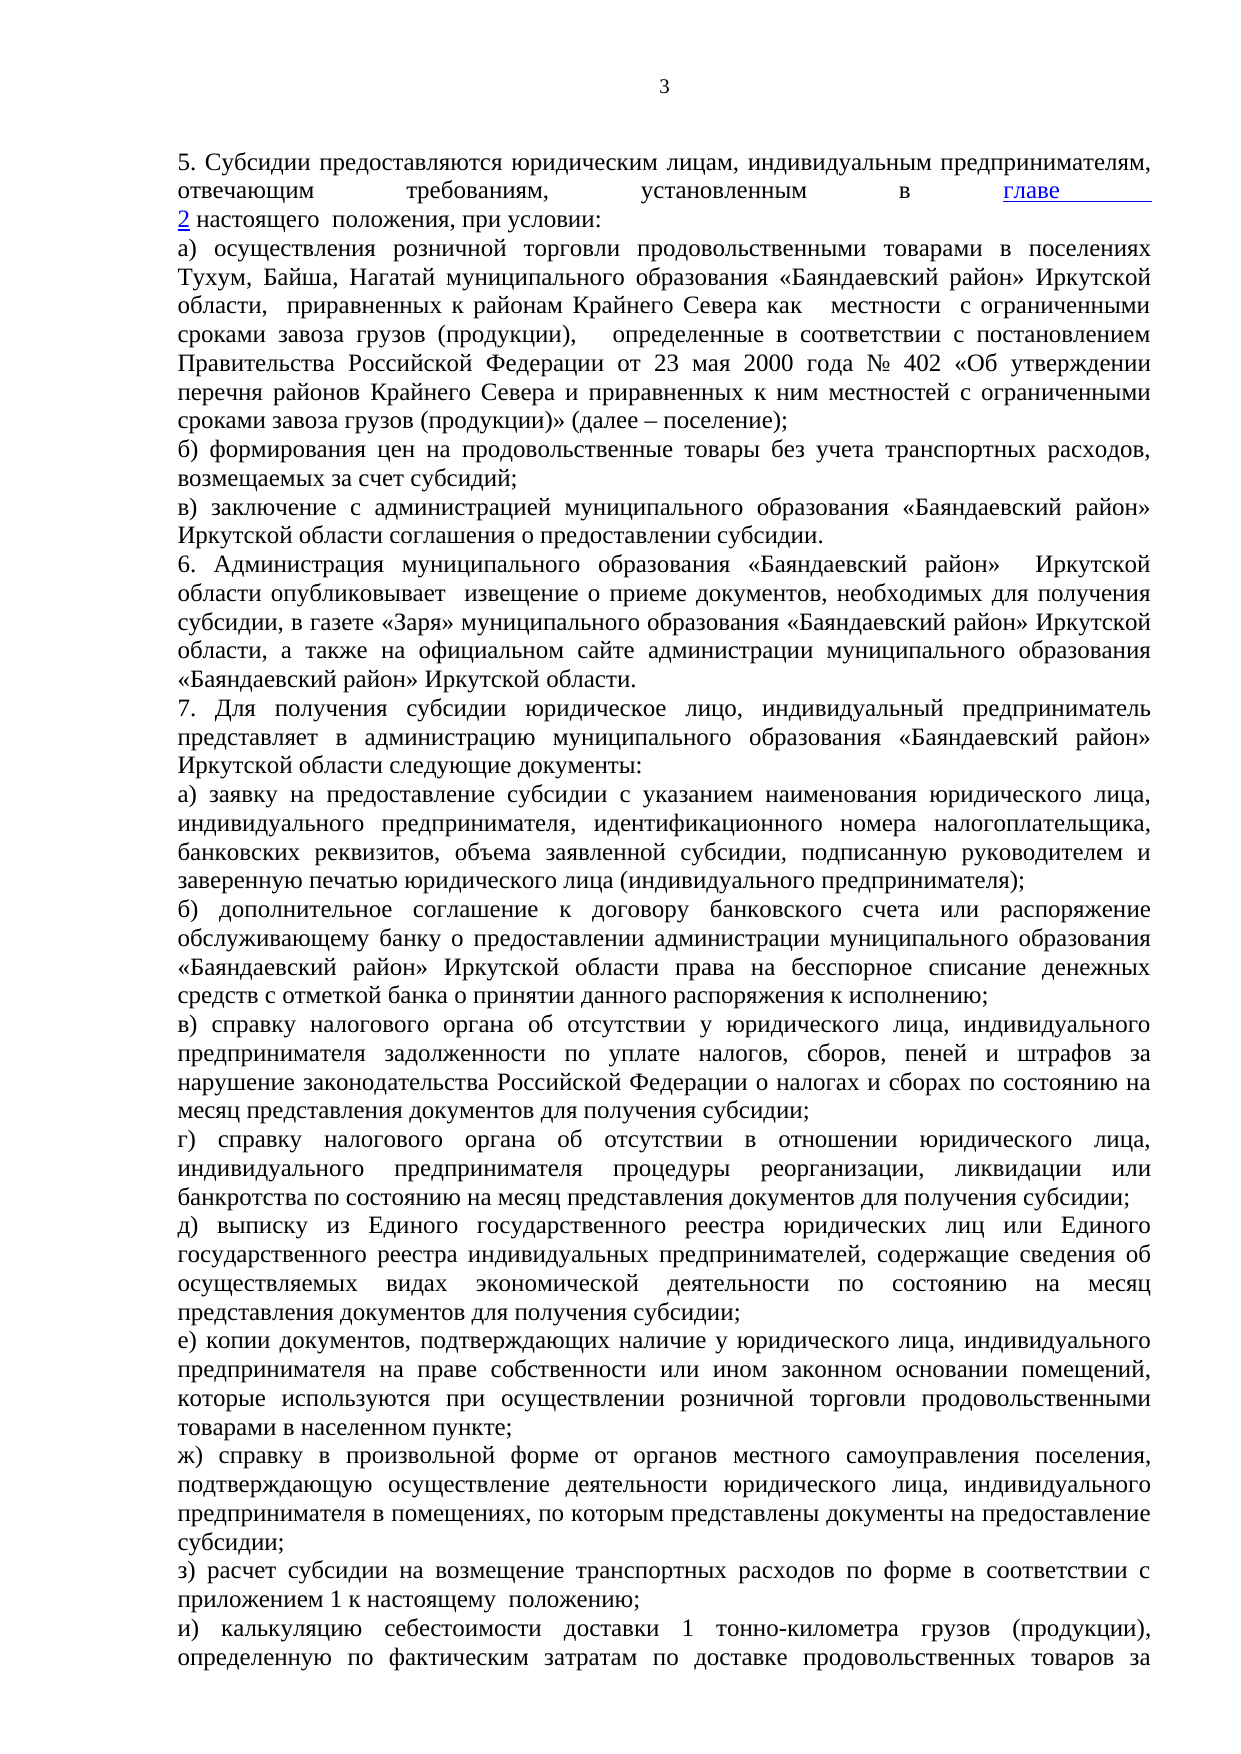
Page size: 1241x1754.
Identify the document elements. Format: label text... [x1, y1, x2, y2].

text 5. Субсидии предоставляются юридическим лицам, индивидуальным предпринимателям, отвечающим требованиям, установленным в главе 2 настоящего положения, при условии: [177, 147, 1152, 233]
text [177, 1613, 1152, 1671]
text г) справку налогового органа об отсутствии в отношении юридического лица, индивидуального предпринимателя процедуры реорганизации, ликвидации или банкротства по состоянию на месяц представления документов для получения субсидии; [177, 1124, 1152, 1211]
text в) справку налогового органа об отсутствии у юридического лица, индивидуального предпринимателя задолженности по уплате налогов, сборов, пеней и штрафов за нарушение законодательства Российской Федерации о налогах и сборах по состоянию на месяц представления документов для получения субсидии; [177, 1009, 1152, 1124]
text ж) справку в произвольной форме от органов местного самоуправления поселения, подтверждающую осуществление деятельности юридического лица, индивидуального предпринимателя в помещениях, по которым представлены документы на предоставление субсидии; [177, 1441, 1152, 1556]
text е) копии документов, подтверждающих наличие у юридического лица, индивидуального предпринимателя на праве собственности или ином законном основании помещений, которые используются при осуществлении розничной торговли продовольственными товарами в населенном пункте; [177, 1326, 1152, 1441]
text а) заявку на предоставление субсидии с указанием наименования юридического лица, индивидуального предпринимателя, идентификационного номера налогоплательщика, банковских реквизитов, объема заявленной субсидии, подписанную руководителем и заверенную печатью юридического лица (индивидуального предпринимателя); [177, 779, 1152, 894]
text д) выписку из Единого государственного реестра юридических лиц или Единого государственного реестра индивидуальных предпринимателей, содержащие сведения об осуществляемых видах экономической деятельности по состоянию на месяц представления документов для получения субсидии; [177, 1211, 1152, 1326]
text з) расчет субсидии на возмещение транспортных расходов по форме в соответствии с приложением 1 к настоящему положению; [177, 1556, 1152, 1613]
text а) осуществления розничной торговли продовольственными товарами в поселениях Тухум, Байша, Нагатай муниципального образования «Баяндаевский район» Иркутской области, приравненных к районам Крайнего Севера как местности с ограниченными сроками завоза грузов (продукции), определенные в соответствии с постановлением Правительства Российской Федерации от 23 мая 2000 года № 402 «Об утверждении перечня районов Крайнего Севера и приравненных к ним местностей с ограниченными сроками завоза грузов (продукции)» (далее – поселение); [177, 233, 1152, 434]
text 6. Администрация муниципального образования «Баяндаевский район» Иркутской области опубликовывает извещение о приеме документов, необходимых для получения субсидии, в газете «Заря» муниципального образования «Баяндаевский район» Иркутской области, а также на официальном сайте администрации муниципального образования «Баяндаевский район» Иркутской области. [177, 549, 1152, 693]
text в) заключение с администрацией муниципального образования «Баяндаевский район» Иркутской области соглашения о предоставлении субсидии. [177, 492, 1152, 549]
text б) формирования цен на продовольственные товары без учета транспортных расходов, возмещаемых за счет субсидий; [177, 434, 1152, 492]
text б) дополнительное соглашение к договору банковского счета или распоряжение обслуживающему банку о предоставлении администрации муниципального образования «Баяндаевский район» Иркутской области права на бесспорное списание денежных средств с отметкой банка о принятии данного распоряжения к исполнению; [177, 894, 1152, 1009]
text 7. Для получения субсидии юридическое лицо, индивидуальный предприниматель представляет в администрацию муниципального образования «Баяндаевский район» Иркутской области следующие документы: [177, 693, 1152, 779]
